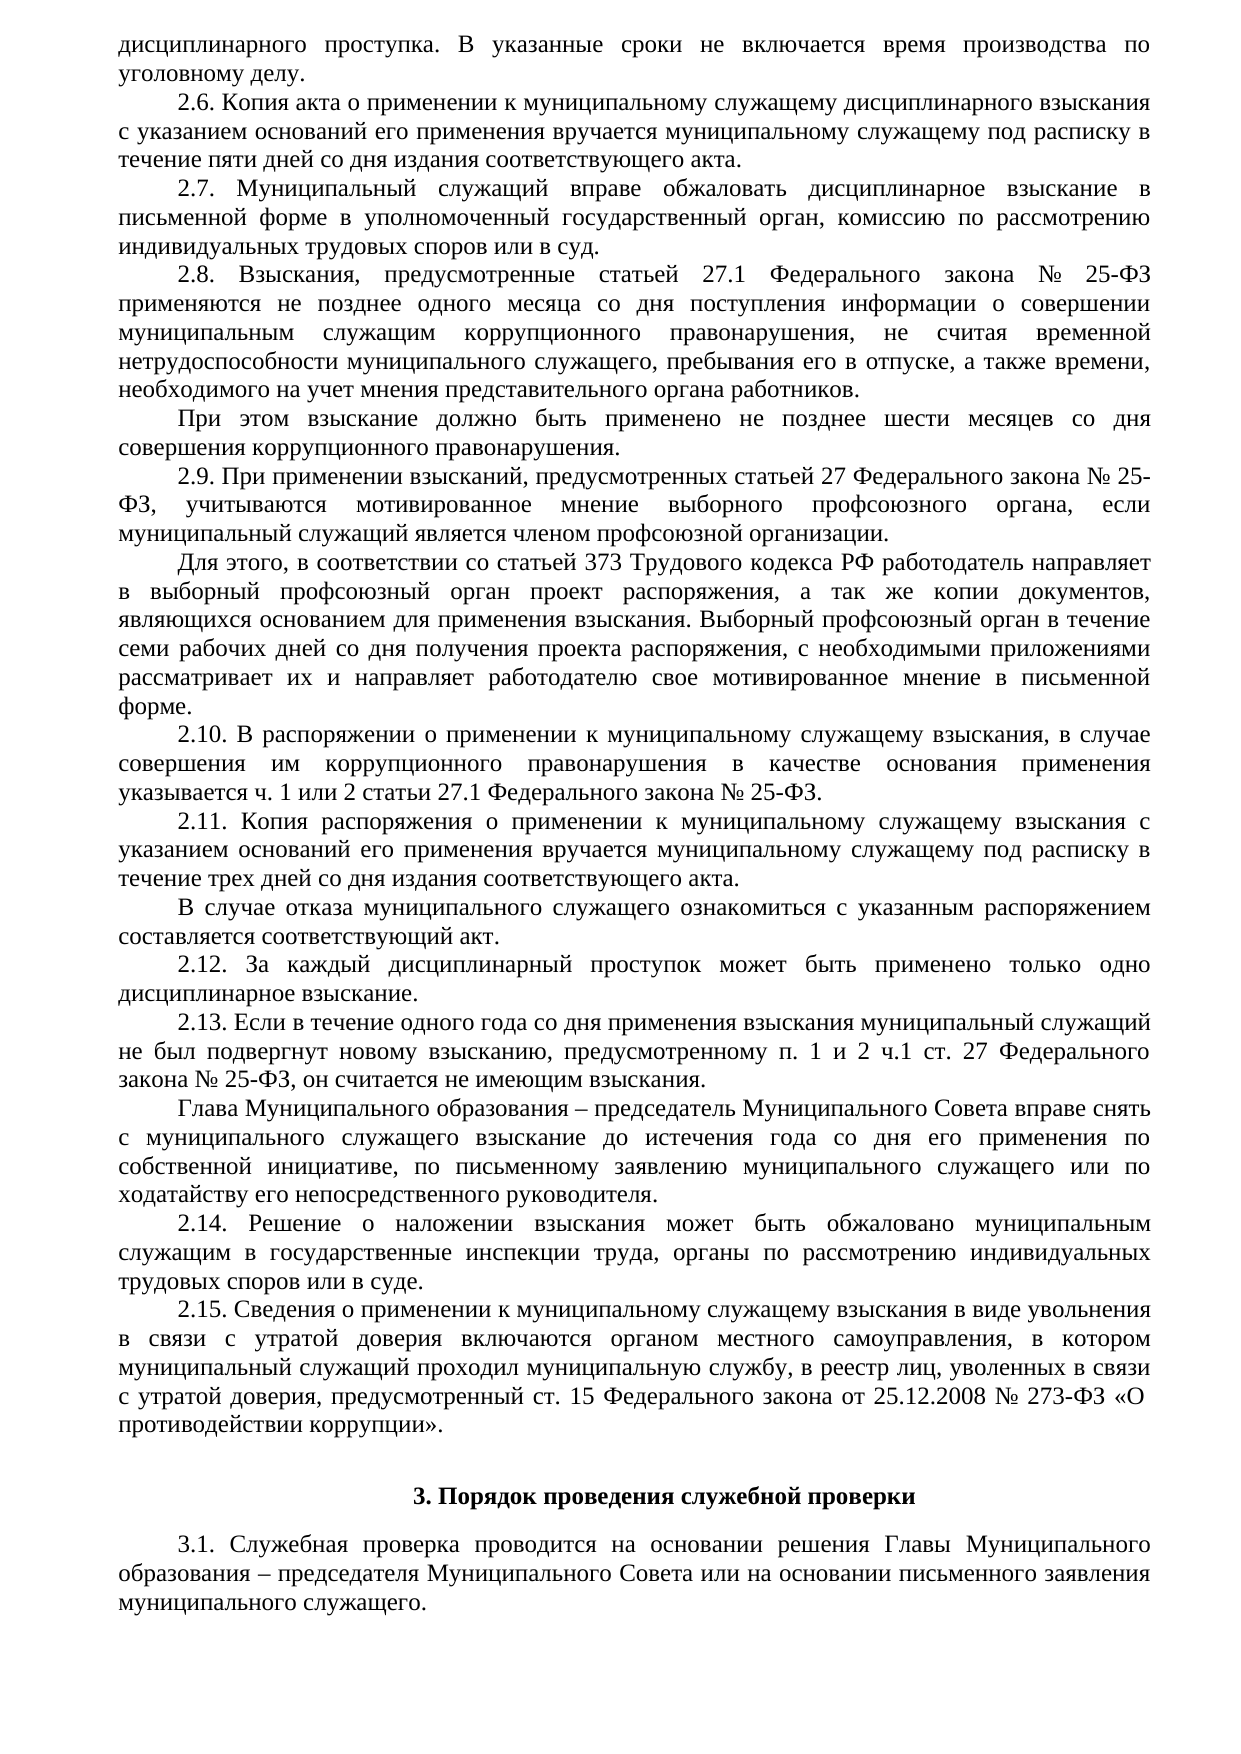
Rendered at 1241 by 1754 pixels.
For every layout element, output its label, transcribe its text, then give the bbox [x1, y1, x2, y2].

text Для этого, в соответствии со статьей 373 Трудового кодекса РФ работодатель направляет в выборный профсоюзный орган проект распоряжения, а так же копии документов, являющихся основанием для применения взыскания. Выборный профсоюзный орган в течение семи рабочих дней со дня получения проекта распоряжения, с необходимыми приложениями рассматривает их и направляет работодателю свое мотивированное мнение в письменной форме. [118, 547, 1152, 719]
text 3.1. Служебная проверка проводится на основании решения Главы Муниципального образования – председателя Муниципального Совета или на основании письменного заявления муниципального служащего. [118, 1529, 1152, 1616]
text 2.6. Копия акта о применении к муниципальному служащему дисциплинарного взыскания с указанием оснований его применения вручается муниципальному служащему под расписку в течение пяти дней со дня издания соответствующего акта. [118, 87, 1152, 173]
text В случае отказа муниципального служащего ознакомиться с указанным распоряжением составляется соответствующий акт. [118, 892, 1152, 949]
text 2.9. При применении взысканий, предусмотренных статьей 27 Федерального закона № 25-ФЗ, учитываются мотивированное мнение выборного профсоюзного органа, если муниципальный служащий является членом профсоюзной организации. [118, 461, 1152, 547]
text 2.14. Решение о наложении взыскания может быть обжаловано муниципальным служащим в государственные инспекции труда, органы по рассмотрению индивидуальных трудовых споров или в суде. [118, 1208, 1152, 1294]
text 2.15. Сведения о применении к муниципальному служащему взыскания в виде увольнения в связи с утратой доверия включаются органом местного самоуправления, в котором муниципальный служащий проходил муниципальную службу, в реестр лиц, уволенных в связи с утратой доверия, предусмотренный ст. 15 Федерального закона от 25.12.2008 № 273-ФЗ «О противодействии коррупции». [118, 1294, 1152, 1438]
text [118, 29, 1152, 87]
text 2.10. В распоряжении о применении к муниципальному служащему взыскания, в случае совершения им коррупционного правонарушения в качестве основания применения указывается ч. 1 или 2 статьи 27.1 Федерального закона № 25-ФЗ. [118, 719, 1152, 806]
text При этом взыскание должно быть применено не позднее шести месяцев со дня совершения коррупционного правонарушения. [118, 403, 1152, 461]
text Глава Муниципального образования – председатель Муниципального Совета вправе снять с муниципального служащего взыскание до истечения года со дня его применения по собственной инициативе, по письменному заявлению муниципального служащего или по ходатайству его непосредственного руководителя. [118, 1093, 1152, 1208]
text 3. Порядок проведения служебной проверки [118, 1488, 1152, 1509]
text 2.8. Взыскания, предусмотренные статьей 27.1 Федерального закона № 25-ФЗ применяются не позднее одного месяца со дня поступления информации о совершении муниципальным служащим коррупционного правонарушения, не считая временной нетрудоспособности муниципального служащего, пребывания его в отпуске, а также времени, необходимого на учет мнения представительного органа работников. [118, 259, 1152, 403]
text 2.11. Копия распоряжения о применении к муниципальному служащему взыскания с указанием оснований его применения вручается муниципальному служащему под расписку в течение трех дней со дня издания соответствующего акта. [118, 806, 1152, 892]
text 2.12. За каждый дисциплинарный проступок может быть применено только одно дисциплинарное взыскание. [118, 949, 1152, 1007]
text 2.13. Если в течение одного года со дня применения взыскания муниципальный служащий не был подвергнут новому взысканию, предусмотренному п. 1 и 2 ч.1 ст. 27 Федерального закона № 25-ФЗ, он считается не имеющим взыскания. [118, 1007, 1152, 1093]
text 2.7. Муниципальный служащий вправе обжаловать дисциплинарное взыскание в письменной форме в уполномоченный государственный орган, комиссию по рассмотрению индивидуальных трудовых споров или в суд. [118, 173, 1152, 259]
